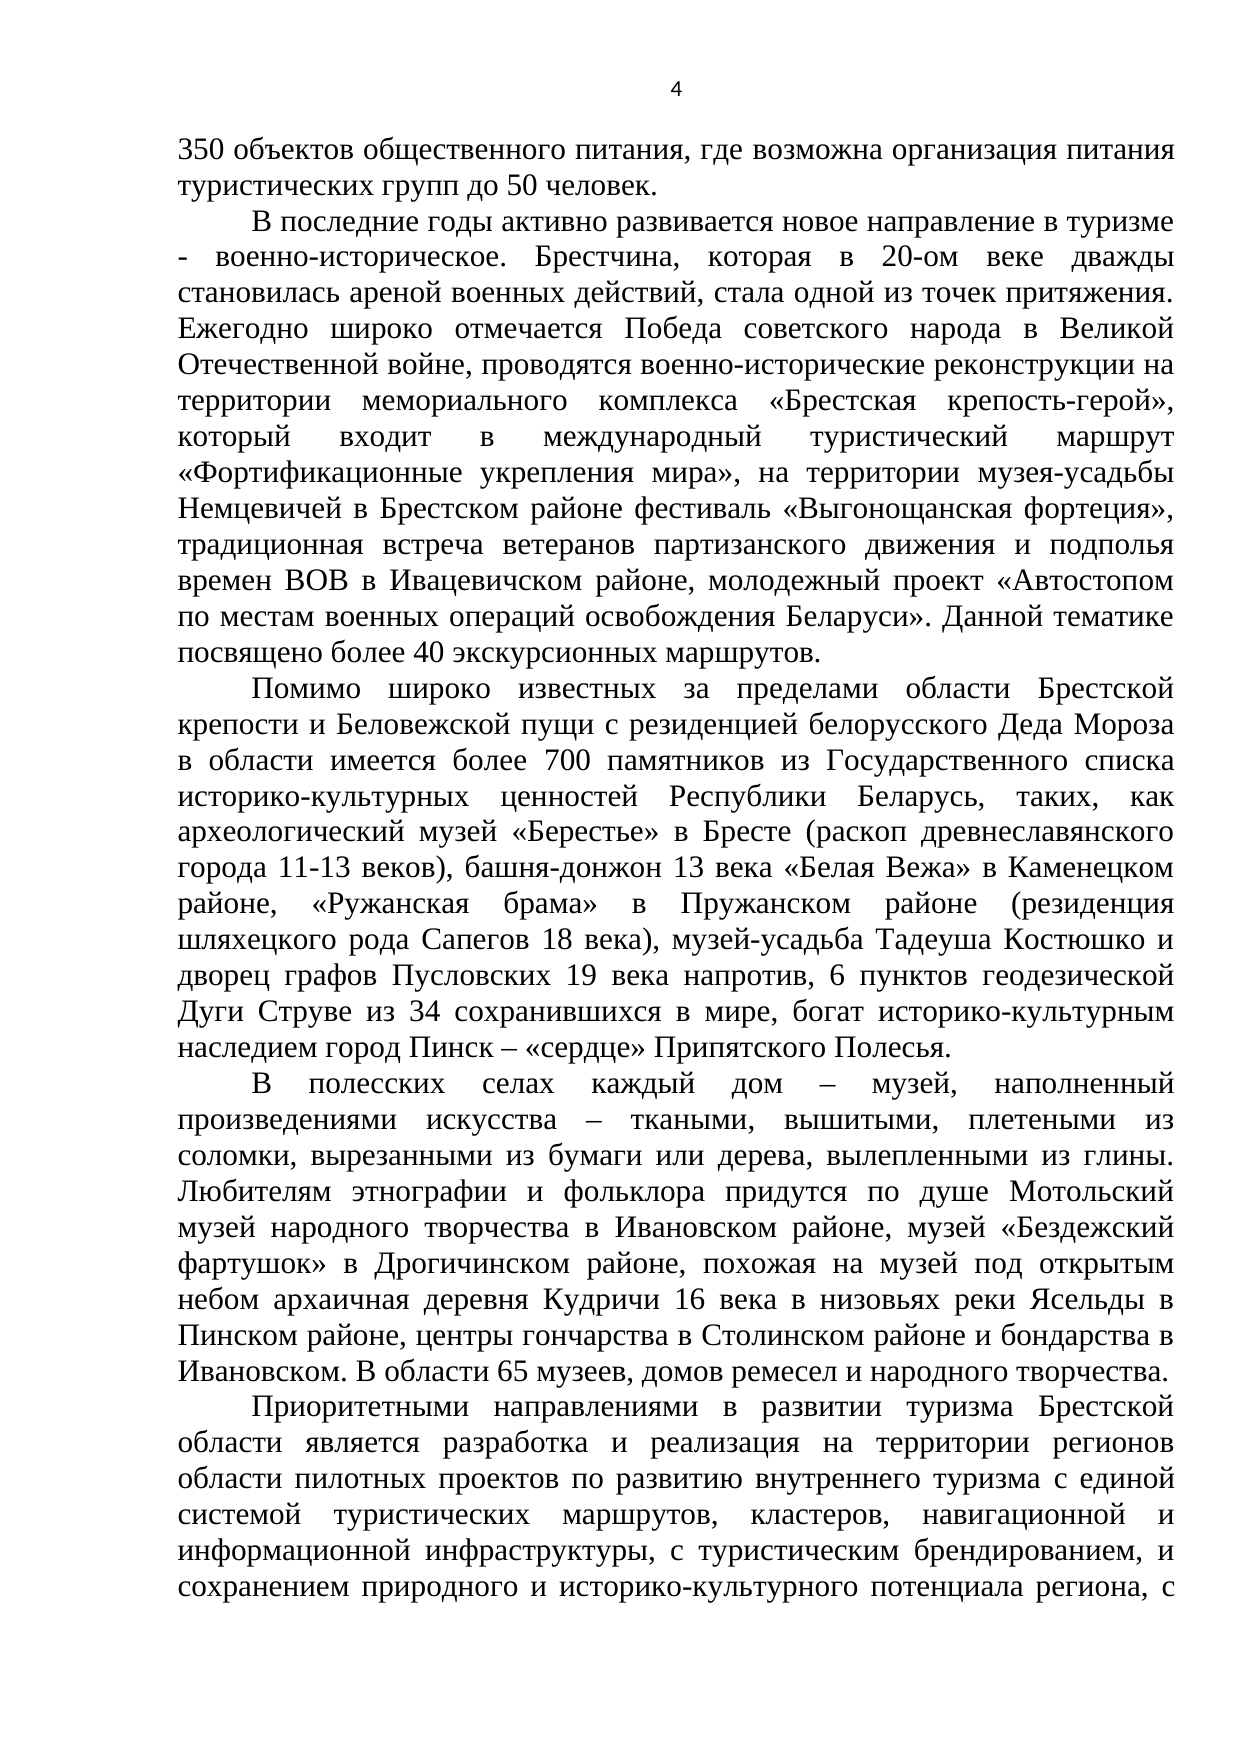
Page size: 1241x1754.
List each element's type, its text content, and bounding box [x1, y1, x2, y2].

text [177, 1388, 1175, 1603]
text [177, 130, 1175, 202]
text В последние годы активно развивается новое направление в туризме - военно-историческое. Брестчина, которая в 20-ом веке дважды становилась ареной военных действий, стала одной из точек притяжения. Ежегодно широко отмечается Победа советского народа в Великой Отечественной войне, проводятся военно-исторические реконструкции на территории мемориального комплекса «Брестская крепость-герой», который входит в международный туристический маршрут «Фортификационные укрепления мира», на территории музея-усадьбы Немцевичей в Брестском районе фестиваль «Выгонощанская фортеция», традиционная встреча ветеранов партизанского движения и подполья времен ВОВ в Ивацевичском районе, молодежный проект «Автостопом по местам военных операций освобождения Беларуси». Данной тематике посвящено более 40 экскурсионных маршрутов. [177, 202, 1175, 669]
text Помимо широко известных за пределами области Брестской крепости и Беловежской пущи с резиденцией белорусского Деда Мороза в области имеется более 700 памятников из Государственного списка историко-культурных ценностей Республики Беларусь, таких, как археологический музей «Берестье» в Бресте (раскоп древнеславянского города 11-13 веков), башня-донжон 13 века «Белая Вежа» в Каменецком районе, «Ружанская брама» в Пружанском районе (резиденция шляхецкого рода Сапегов 18 века), музей-усадьба Тадеуша Костюшко и дворец графов Пусловских 19 века напротив, 6 пунктов геодезической Дуги Струве из 34 сохранившихся в мире, богат историко-культурным наследием город Пинск – «сердце» Припятского Полесья. [177, 669, 1175, 1064]
text В полесских селах каждый дом – музей, наполненный произведениями искусства – ткаными, вышитыми, плетеными из соломки, вырезанными из бумаги или дерева, вылепленными из глины. Любителям этнографии и фольклора придутся по душе Мотольский музей народного творчества в Ивановском районе, музей «Бездежский фартушок» в Дрогичинском районе, похожая на музей под открытым небом архаичная деревня Кудричи 16 века в низовьях реки Ясельды в Пинском районе, центры гончарства в Столинском районе и бондарства в Ивановском. В области 65 музеев, домов ремесел и народного творчества. [177, 1064, 1175, 1388]
